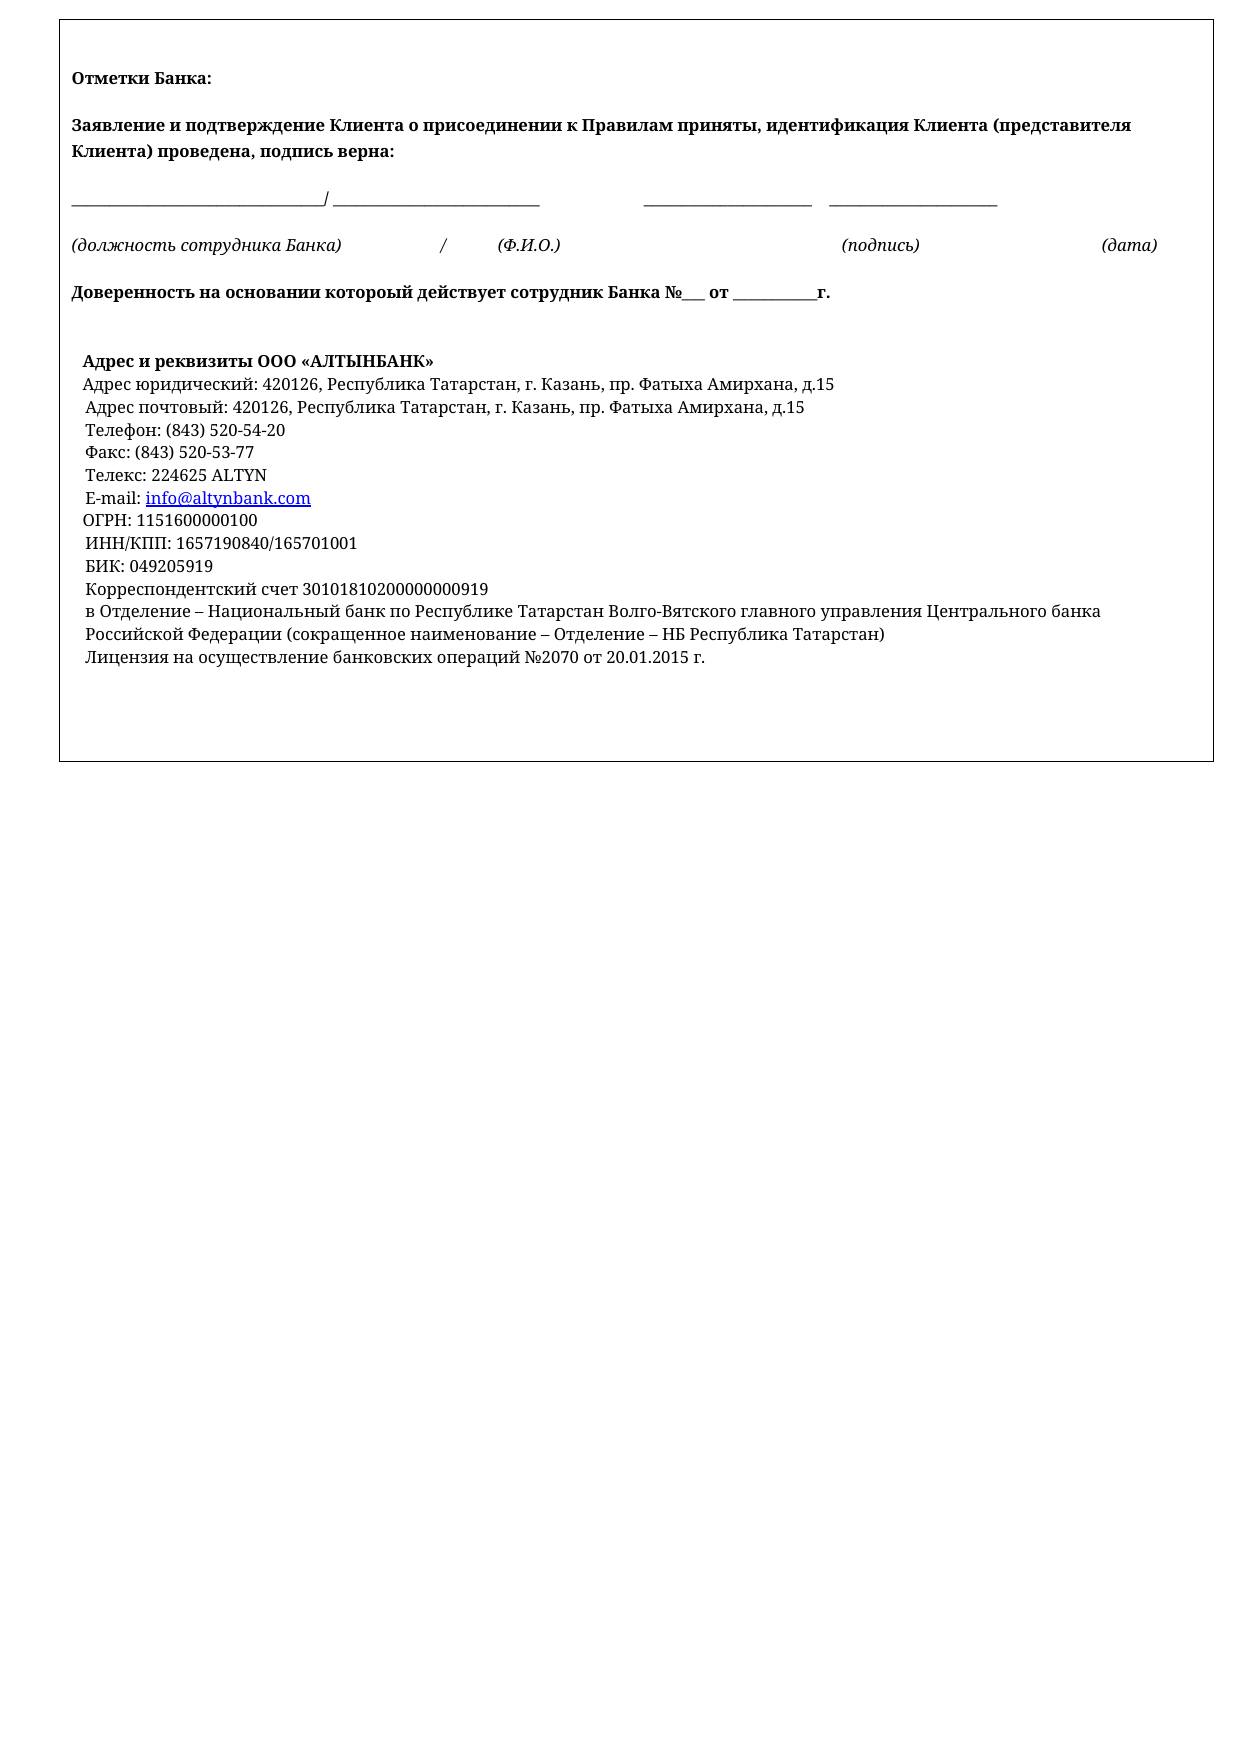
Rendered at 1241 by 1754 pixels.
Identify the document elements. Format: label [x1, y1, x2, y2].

table_cell [60, 20, 1213, 761]
